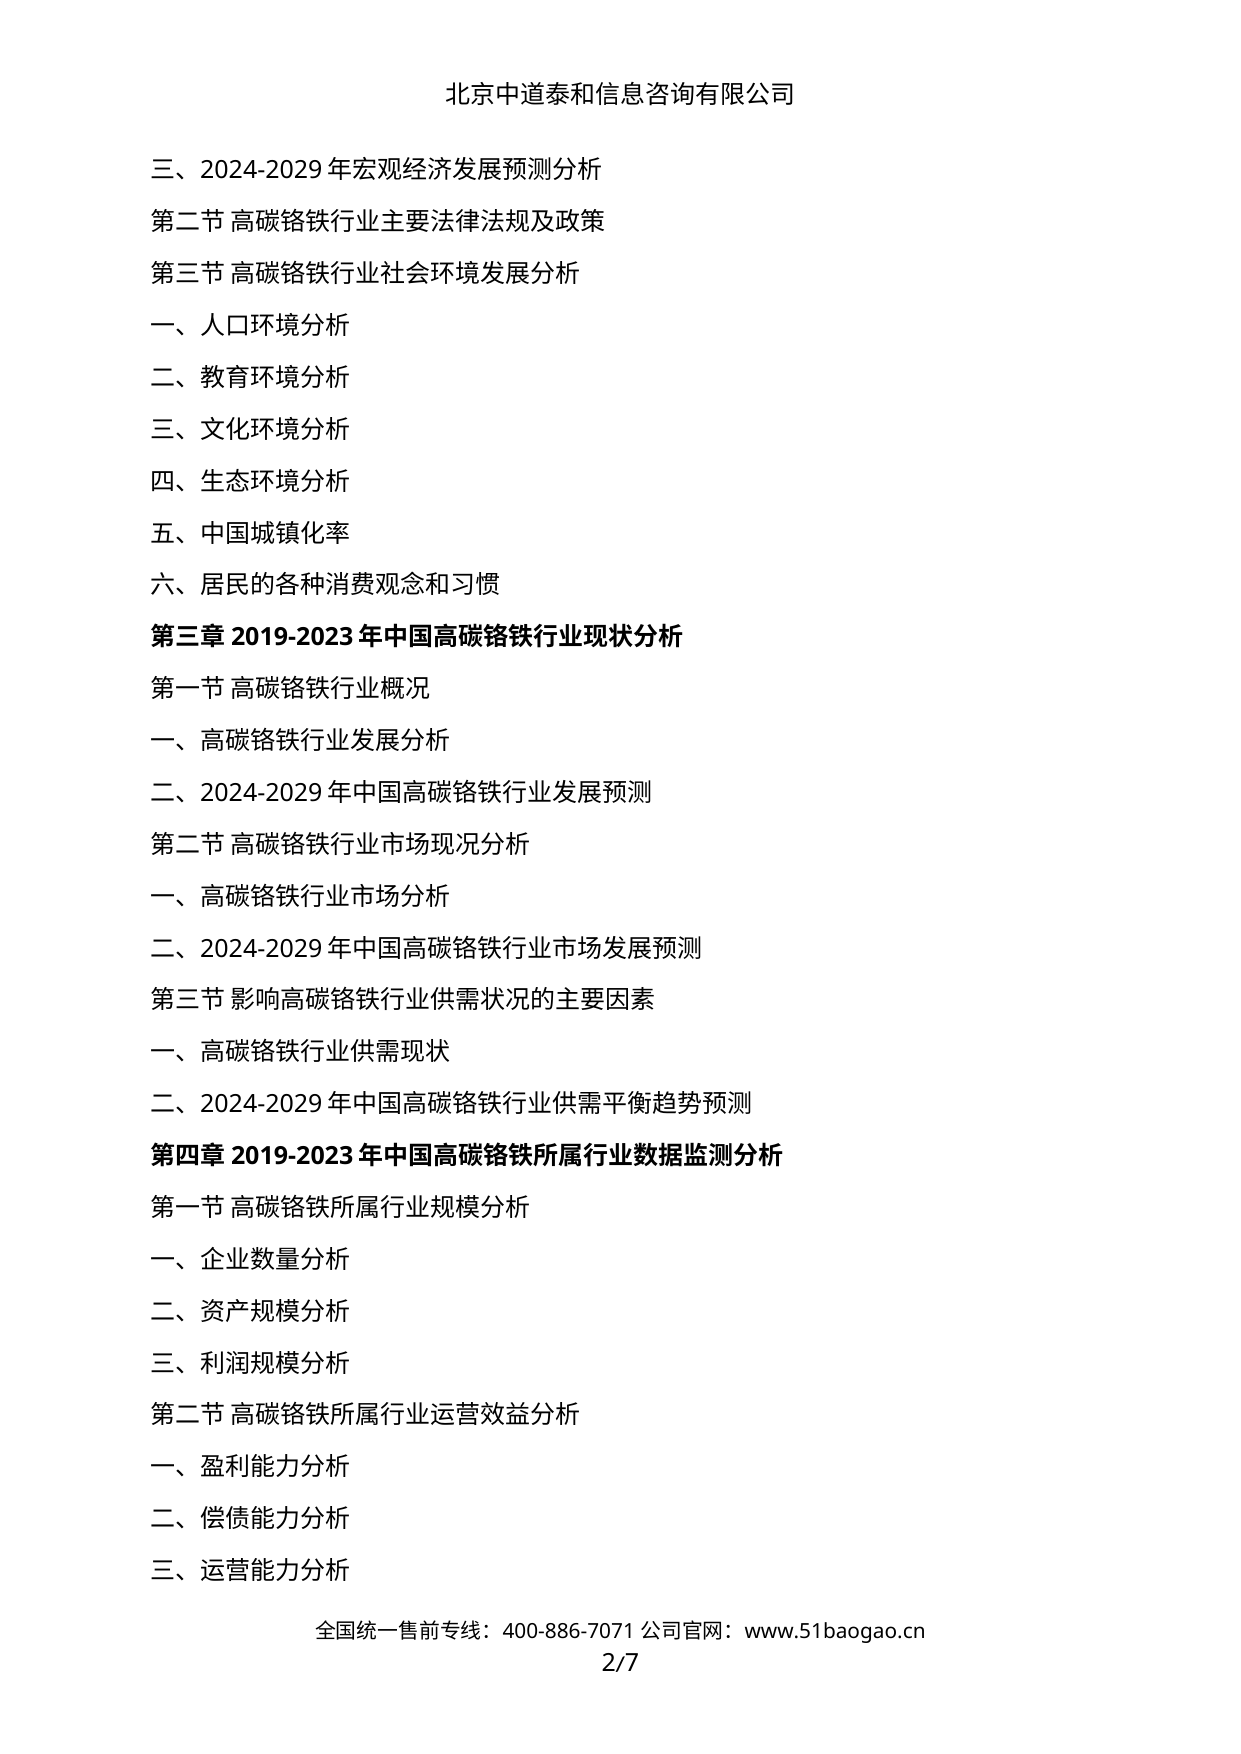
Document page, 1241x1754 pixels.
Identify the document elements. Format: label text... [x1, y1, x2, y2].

text 二、偿债能力分析 [150, 1499, 1090, 1535]
text 二、2024-2029年中国高碳铬铁行业发展预测 [150, 772, 1090, 809]
text 一、盈利能力分析 [150, 1447, 1090, 1483]
text 三、利润规模分析 [150, 1343, 1090, 1379]
text 第一节 高碳铬铁行业概况 [150, 669, 1090, 705]
text 第二节 高碳铬铁行业市场现况分析 [150, 824, 1090, 861]
text 三、2024-2029年宏观经济发展预测分析 [150, 150, 1090, 186]
text 第一节 高碳铬铁所属行业规模分析 [150, 1187, 1090, 1224]
text 第二节 高碳铬铁所属行业运营效益分析 [150, 1395, 1090, 1431]
text 一、高碳铬铁行业发展分析 [150, 721, 1090, 757]
text 第三节 高碳铬铁行业社会环境发展分析 [150, 254, 1090, 290]
text 第三章 2019-2023年中国高碳铬铁行业现状分析 [150, 617, 1090, 653]
text 第二节 高碳铬铁行业主要法律法规及政策 [150, 202, 1090, 238]
text 二、2024-2029年中国高碳铬铁行业市场发展预测 [150, 928, 1090, 964]
text 一、人口环境分析 [150, 306, 1090, 342]
text 第三节 影响高碳铬铁行业供需状况的主要因素 [150, 980, 1090, 1016]
text 二、2024-2029年中国高碳铬铁行业供需平衡趋势预测 [150, 1084, 1090, 1120]
text 六、居民的各种消费观念和习惯 [150, 565, 1090, 601]
text 一、高碳铬铁行业市场分析 [150, 876, 1090, 912]
text 五、中国城镇化率 [150, 513, 1090, 549]
text 三、文化环境分析 [150, 409, 1090, 446]
text 三、运营能力分析 [150, 1551, 1090, 1587]
text 二、资产规模分析 [150, 1291, 1090, 1327]
text 第四章 2019-2023年中国高碳铬铁所属行业数据监测分析 [150, 1136, 1090, 1172]
text 四、生态环境分析 [150, 461, 1090, 497]
text 一、高碳铬铁行业供需现状 [150, 1032, 1090, 1068]
text 二、教育环境分析 [150, 357, 1090, 394]
text 一、企业数量分析 [150, 1239, 1090, 1276]
